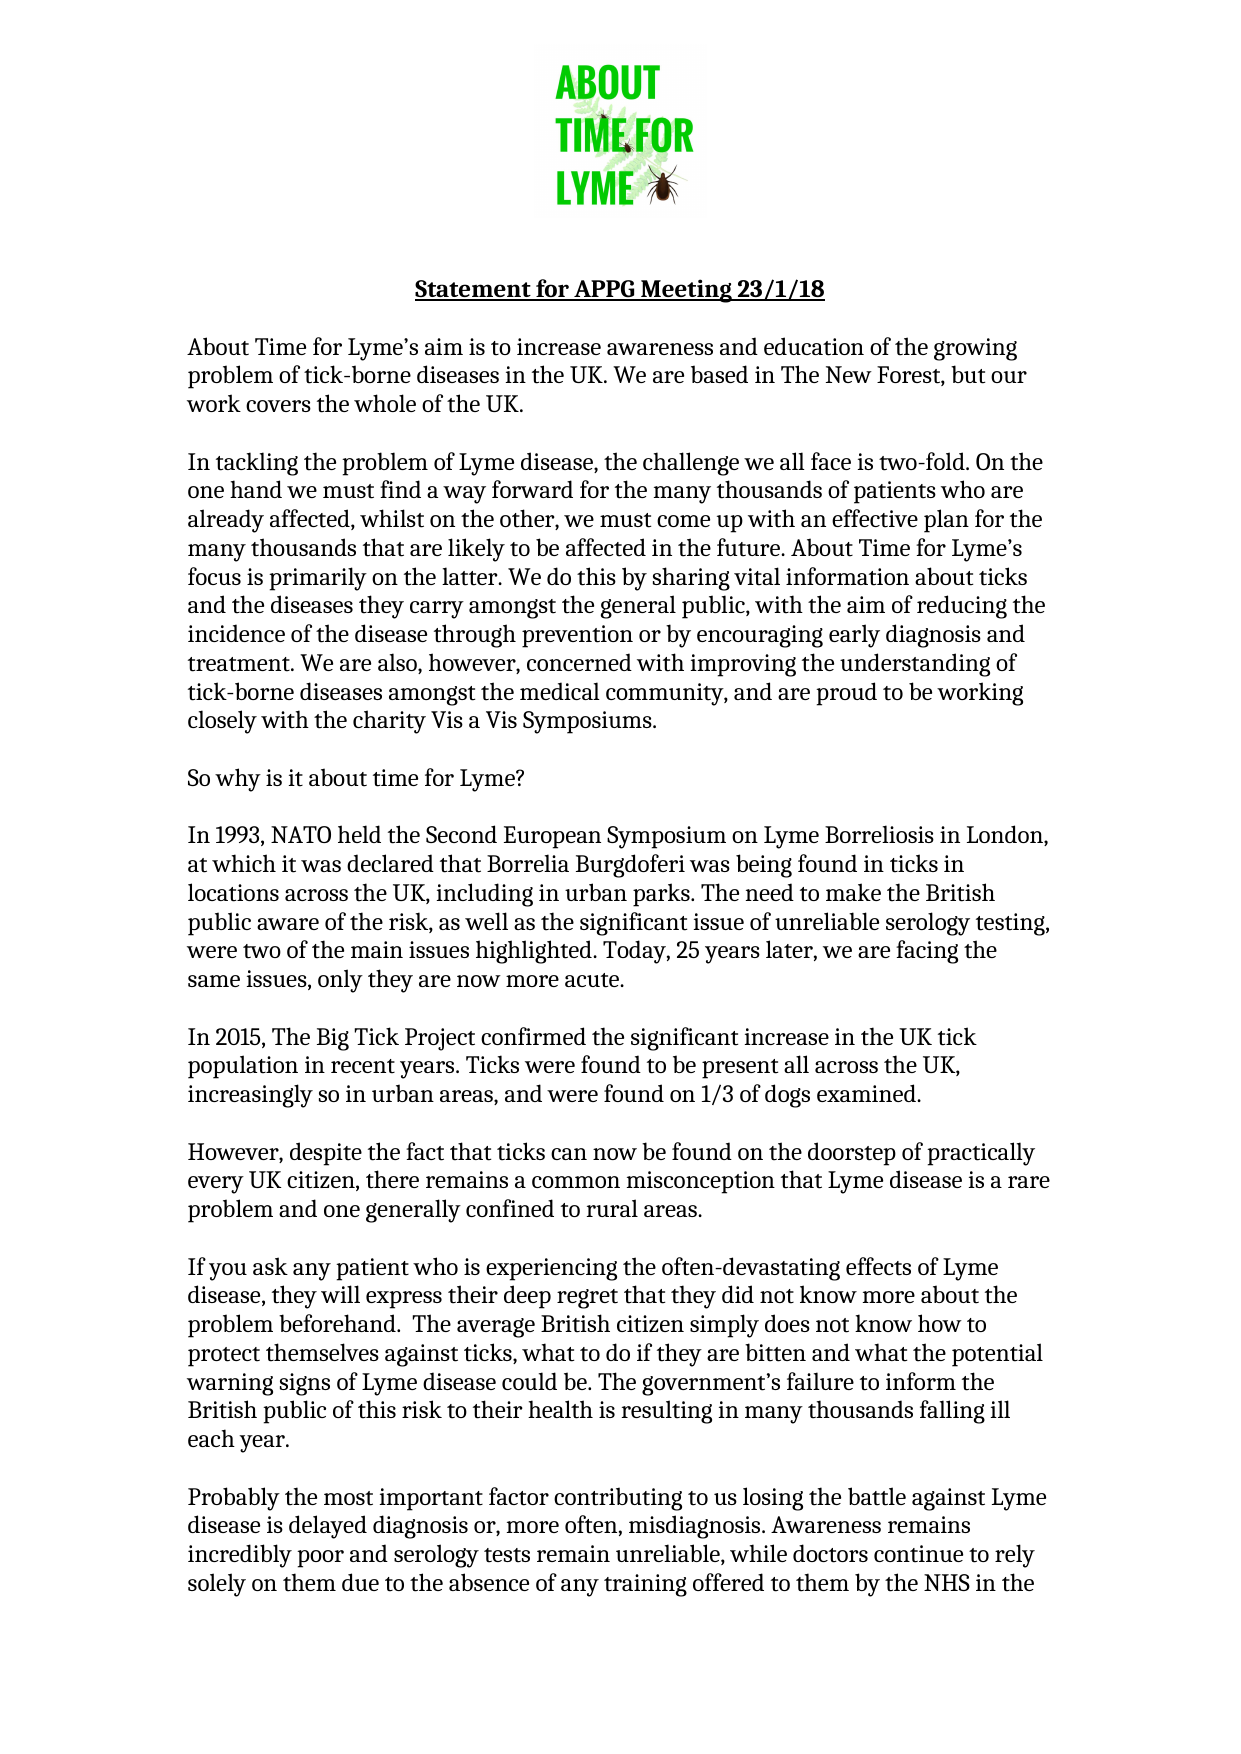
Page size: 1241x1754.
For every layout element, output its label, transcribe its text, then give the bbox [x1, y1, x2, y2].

text So why is it about time for Lyme? [187, 764, 1053, 793]
text About Time for Lyme’s aim is to increase awareness and education of the growing problem of tick-borne diseases in the UK. We are based in The New Forest, but our work covers the whole of the UK. [187, 333, 1053, 419]
text In tackling the problem of Lyme disease, the challenge we all face is two-fold. On the one hand we must find a way forward for the many thousands of patients who are already affected, whilst on the other, we must come up with an effective plan for the many thousands that are likely to be affected in the future. About Time for Lyme’s focus is primarily on the latter. We do this by sharing vital information about ticks and the diseases they carry amongst the general public, with the aim of reducing the incidence of the disease through prevention or by encouraging early diagnosis and treatment. We are also, however, concerned with improving the understanding of tick-borne diseases amongst the medical community, and are proud to be working closely with the charity Vis a Vis Symposiums. [187, 448, 1053, 735]
text However, despite the fact that ticks can now be found on the doorstep of practically every UK citizen, there remains a common misconception that Lyme disease is a rare problem and one generally confined to rural areas. [187, 1138, 1053, 1224]
text If you ask any patient who is experiencing the often-devastating effects of Lyme disease, they will express their deep regret that they did not know more about the problem beforehand. The average British citizen simply does not know how to protect themselves against ticks, what to do if they are bitten and what the potential warning signs of Lyme disease could be. The government’s failure to inform the British public of this risk to their health is resulting in many thousands falling ill each year. [187, 1253, 1053, 1454]
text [187, 1483, 1053, 1598]
text In 1993, NATO held the Second European Symposium on Lyme Borreliosis in London, at which it was declared that Borrelia Burgdoferi was being found in ticks in locations across the UK, including in urban parks. The need to make the British public aware of the risk, as well as the significant issue of unreliable serology testing, were two of the main issues highlighted. Today, 25 years later, we are facing the same issues, only they are now more acute. [187, 821, 1053, 994]
picture [533, 44, 707, 218]
text In 2015, The Big Tick Project confirmed the significant increase in the UK tick population in recent years. Ticks were found to be present all across the UK, increasingly so in urban areas, and were found on 1/3 of dogs examined. [187, 1023, 1053, 1109]
text Statement for APPG Meeting 23/1/18 [187, 275, 1053, 304]
